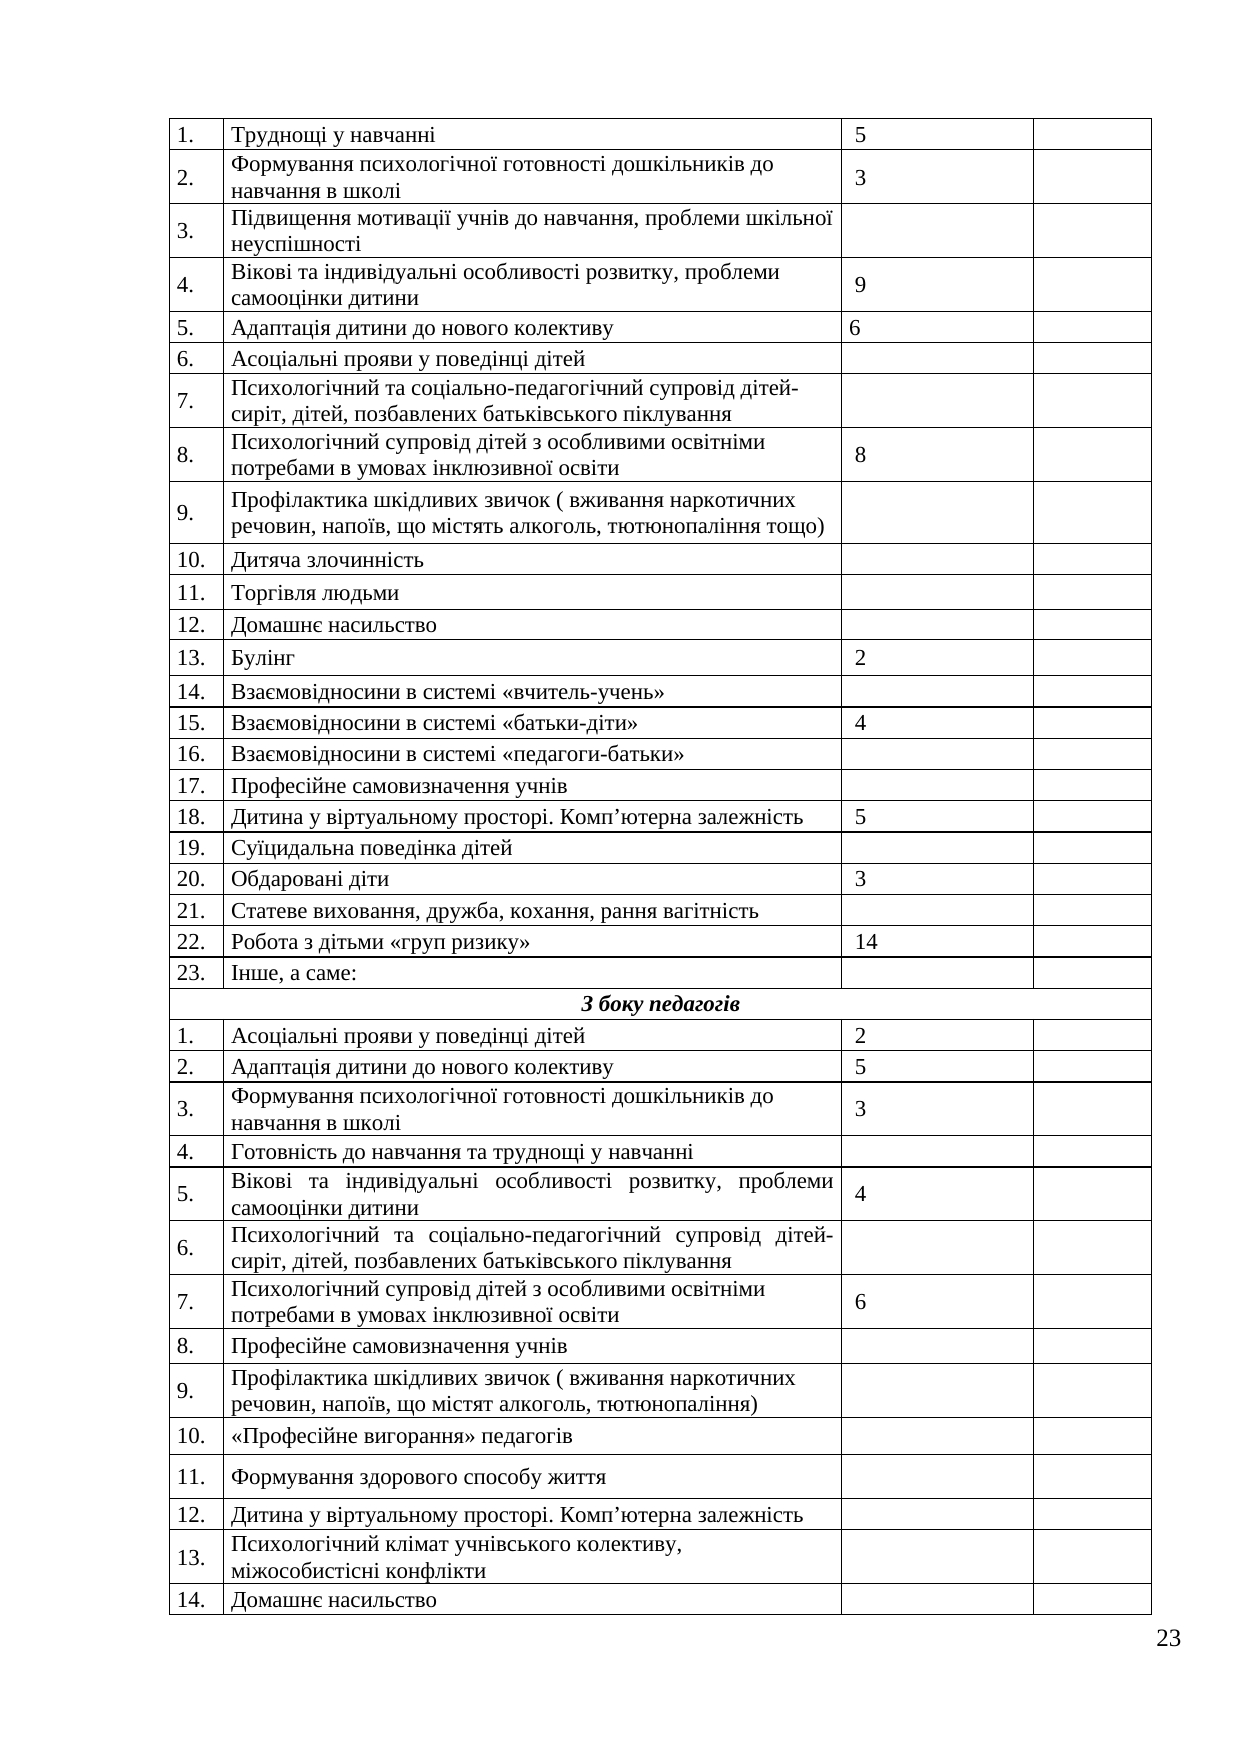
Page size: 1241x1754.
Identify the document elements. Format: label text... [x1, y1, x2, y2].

table_cell [842, 1221, 1033, 1274]
table_cell Формування психологічної готовності дошкільників до навчання в школі [224, 150, 841, 203]
table_cell [842, 1499, 1033, 1529]
table_cell 5 [842, 119, 1033, 149]
table_cell 2. [170, 150, 223, 203]
table_cell 16. [170, 739, 223, 769]
table_cell [1034, 1584, 1151, 1614]
table_cell 3. [170, 204, 223, 257]
table_cell Дитина у віртуальному просторі. Комп’ютерна залежність [224, 1499, 841, 1529]
table_cell 1. [170, 1020, 223, 1050]
table_cell [842, 1530, 1033, 1583]
table_cell Профілактика шкідливих звичок ( вживання наркотичних речовин, напоїв, що містят алкоголь, тютюнопаління) [224, 1364, 841, 1417]
table_cell 5 [842, 1051, 1033, 1081]
table_cell 2. [170, 1051, 223, 1081]
table_cell Взаємовідносини в системі «педагоги-батьки» [224, 739, 841, 769]
table_cell [1034, 150, 1151, 203]
table_cell 6. [170, 1221, 223, 1274]
table_cell 2 [842, 1020, 1033, 1050]
table_cell Взаємовідносини в системі «вчитель-учень» [224, 676, 841, 706]
table_cell Адаптація дитини до нового колективу [224, 1051, 841, 1081]
table_cell 18. [170, 801, 223, 831]
table_cell [1034, 926, 1151, 956]
table_cell Адаптація дитини до нового колективу [224, 312, 841, 342]
table_cell [1034, 1168, 1151, 1220]
table_cell Булінг [224, 640, 841, 675]
table_cell 5 [842, 801, 1033, 831]
table_cell 13. [170, 1530, 223, 1583]
table_cell Професійне самовизначення учнів [224, 1329, 841, 1363]
table_cell [1034, 1329, 1151, 1363]
table_cell 3. [170, 1083, 223, 1135]
table_cell [1034, 739, 1151, 769]
table_cell Готовність до навчання та труднощі у навчанні [224, 1136, 841, 1166]
table_cell [1034, 575, 1151, 609]
table_cell 7. [170, 374, 223, 427]
table_cell [1034, 640, 1151, 675]
table_cell [842, 1136, 1033, 1166]
table_cell Формування здорового способу життя [224, 1455, 841, 1498]
table_cell Домашнє насильство [224, 1584, 841, 1614]
table_cell Суїцидальна поведінка дітей [224, 833, 841, 863]
table_cell [842, 770, 1033, 800]
table_cell 6 [842, 1275, 1033, 1328]
table_cell [1034, 1020, 1151, 1050]
table_cell [1034, 801, 1151, 831]
table_cell Психологічний та соціально-педагогічний супровід дітей-сиріт, дітей, позбавлених батьківського піклування [224, 1221, 841, 1274]
table_cell 12. [170, 1499, 223, 1529]
table_cell 17. [170, 770, 223, 800]
table_cell Профілактика шкідливих звичок ( вживання наркотичних речовин, напоїв, що містять алкоголь, тютюнопаління тощо) [224, 482, 841, 543]
table_cell [842, 895, 1033, 925]
table_cell [842, 676, 1033, 706]
table_cell «Професійне вигорання» педагогів [224, 1418, 841, 1454]
table_cell 5. [170, 312, 223, 342]
table_cell [1034, 770, 1151, 800]
table_cell Формування психологічної готовності дошкільників до навчання в школі [224, 1083, 841, 1135]
table_cell [1034, 544, 1151, 574]
table_cell [842, 544, 1033, 574]
table_cell [1034, 204, 1151, 257]
table_cell 2 [842, 640, 1033, 675]
table_cell Психологічний супровід дітей з особливими освітніми потребами в умовах інклюзивної освіти [224, 428, 841, 481]
table_cell 4 [842, 1168, 1033, 1220]
table_cell [1034, 258, 1151, 311]
table_cell 7. [170, 1275, 223, 1328]
table_cell [842, 1329, 1033, 1363]
table_cell [1034, 428, 1151, 481]
table_cell [1034, 1364, 1151, 1417]
table_cell 9 [842, 258, 1033, 311]
table_cell [842, 1455, 1033, 1498]
table_cell [1034, 864, 1151, 894]
table_cell 14. [170, 676, 223, 706]
table_cell [842, 575, 1033, 609]
table_cell [1034, 374, 1151, 427]
table_cell [842, 1364, 1033, 1417]
table_cell 3 [842, 864, 1033, 894]
table_cell Асоціальні прояви у поведінці дітей [224, 1020, 841, 1050]
table_cell [1034, 1418, 1151, 1454]
table_cell 4. [170, 1136, 223, 1166]
table_cell Взаємовідносини в системі «батьки-діти» [224, 708, 841, 738]
table_cell 3 [842, 150, 1033, 203]
table_cell Психологічний клімат учнівського колективу, міжособистісні конфлікти [224, 1530, 841, 1583]
table_cell 20. [170, 864, 223, 894]
table_cell [1034, 1275, 1151, 1328]
table_cell 14 [842, 926, 1033, 956]
table_cell 8. [170, 1329, 223, 1363]
table_cell 21. [170, 895, 223, 925]
table_cell З боку педагогів [170, 989, 1151, 1019]
table_cell [842, 610, 1033, 638]
table_cell 22. [170, 926, 223, 956]
table_cell 6. [170, 343, 223, 373]
table_cell [842, 739, 1033, 769]
table_cell [1034, 708, 1151, 738]
table_cell [1034, 610, 1151, 638]
table_cell [1034, 119, 1151, 149]
table_cell [1034, 343, 1151, 373]
table_cell 10. [170, 1418, 223, 1454]
table_cell 3 [842, 1083, 1033, 1135]
table_cell [842, 343, 1033, 373]
table_cell [842, 482, 1033, 543]
table_cell [1034, 1530, 1151, 1583]
table_cell [1034, 1051, 1151, 1081]
table_cell 12. [170, 610, 223, 638]
table_cell Інше, а саме: [224, 958, 841, 988]
table_cell 19. [170, 833, 223, 863]
table_cell [1034, 833, 1151, 863]
table_cell [1034, 1136, 1151, 1166]
table_cell [1034, 1083, 1151, 1135]
table_cell Торгівля людьми [224, 575, 841, 609]
table_cell Підвищення мотивації учнів до навчання, проблеми шкільної неуспішності [224, 204, 841, 257]
table_cell 6 [842, 312, 1033, 342]
table_cell Обдаровані діти [224, 864, 841, 894]
table_cell 11. [170, 575, 223, 609]
table_cell [842, 204, 1033, 257]
table_cell Асоціальні прояви у поведінці дітей [224, 343, 841, 373]
table_cell [1034, 1221, 1151, 1274]
table_cell Труднощі у навчанні [224, 119, 841, 149]
table_cell Дитяча злочинність [224, 544, 841, 574]
table_cell Вікові та індивідуальні особливості розвитку, проблеми самооцінки дитини [224, 1168, 841, 1220]
table_cell 23. [170, 958, 223, 988]
table_cell [1034, 1499, 1151, 1529]
table_cell 5. [170, 1168, 223, 1220]
table_cell [842, 1418, 1033, 1454]
table_cell 11. [170, 1455, 223, 1498]
table_cell 8 [842, 428, 1033, 481]
table_cell Психологічний супровід дітей з особливими освітніми потребами в умовах інклюзивної освіти [224, 1275, 841, 1328]
table_cell [1034, 895, 1151, 925]
table_cell 13. [170, 640, 223, 675]
table_cell Статеве виховання, дружба, кохання, рання вагітність [224, 895, 841, 925]
table_cell Домашнє насильство [224, 610, 841, 638]
table_cell [842, 958, 1033, 988]
table_cell Професійне самовизначення учнів [224, 770, 841, 800]
table_cell 15. [170, 708, 223, 738]
table_cell [1034, 958, 1151, 988]
table_cell 4. [170, 258, 223, 311]
table_cell [1034, 482, 1151, 543]
table_cell [842, 833, 1033, 863]
table_cell [842, 374, 1033, 427]
table_cell 9. [170, 1364, 223, 1417]
table_cell Вікові та індивідуальні особливості розвитку, проблеми самооцінки дитини [224, 258, 841, 311]
table_cell 9. [170, 482, 223, 543]
table_cell 10. [170, 544, 223, 574]
table_cell [1034, 1455, 1151, 1498]
table_cell Психологічний та соціально-педагогічний супровід дітей-сиріт, дітей, позбавлених батьківського піклування [224, 374, 841, 427]
table_cell 1. [170, 119, 223, 149]
table_cell 4 [842, 708, 1033, 738]
table_cell Робота з дітьми «груп ризику» [224, 926, 841, 956]
table_cell 8. [170, 428, 223, 481]
table_cell 14. [170, 1584, 223, 1614]
table_cell Дитина у віртуальному просторі. Комп’ютерна залежність [224, 801, 841, 831]
table_cell [1034, 312, 1151, 342]
table_cell [842, 1584, 1033, 1614]
table_cell [1034, 676, 1151, 706]
